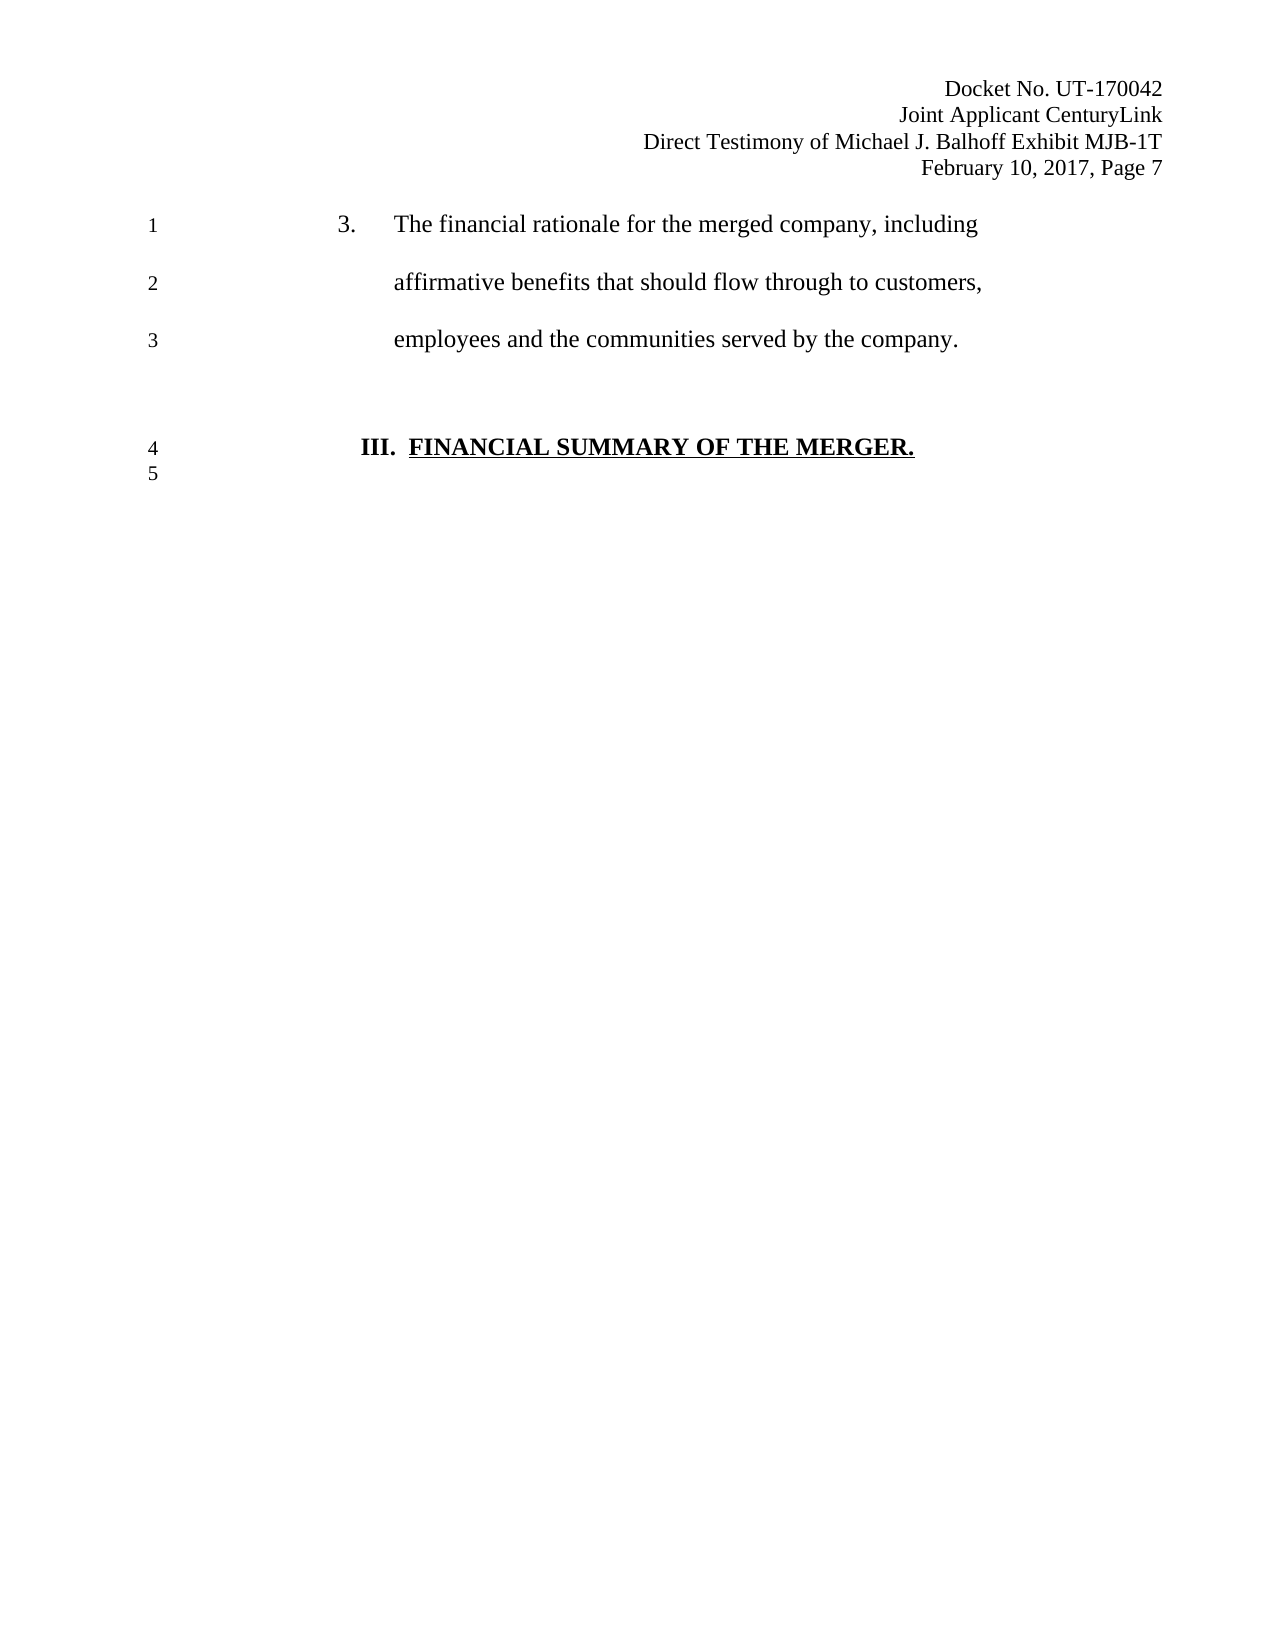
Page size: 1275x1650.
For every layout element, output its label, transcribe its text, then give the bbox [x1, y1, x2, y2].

text 3. The financial rationale for the merged company, including affirmative benefits that should flow through to customers, employees and the communities served by the company. [337, 209, 1087, 353]
subtitle III. FINANCIAL SUMMARY OF THE MERGER. [187, 432, 1087, 460]
